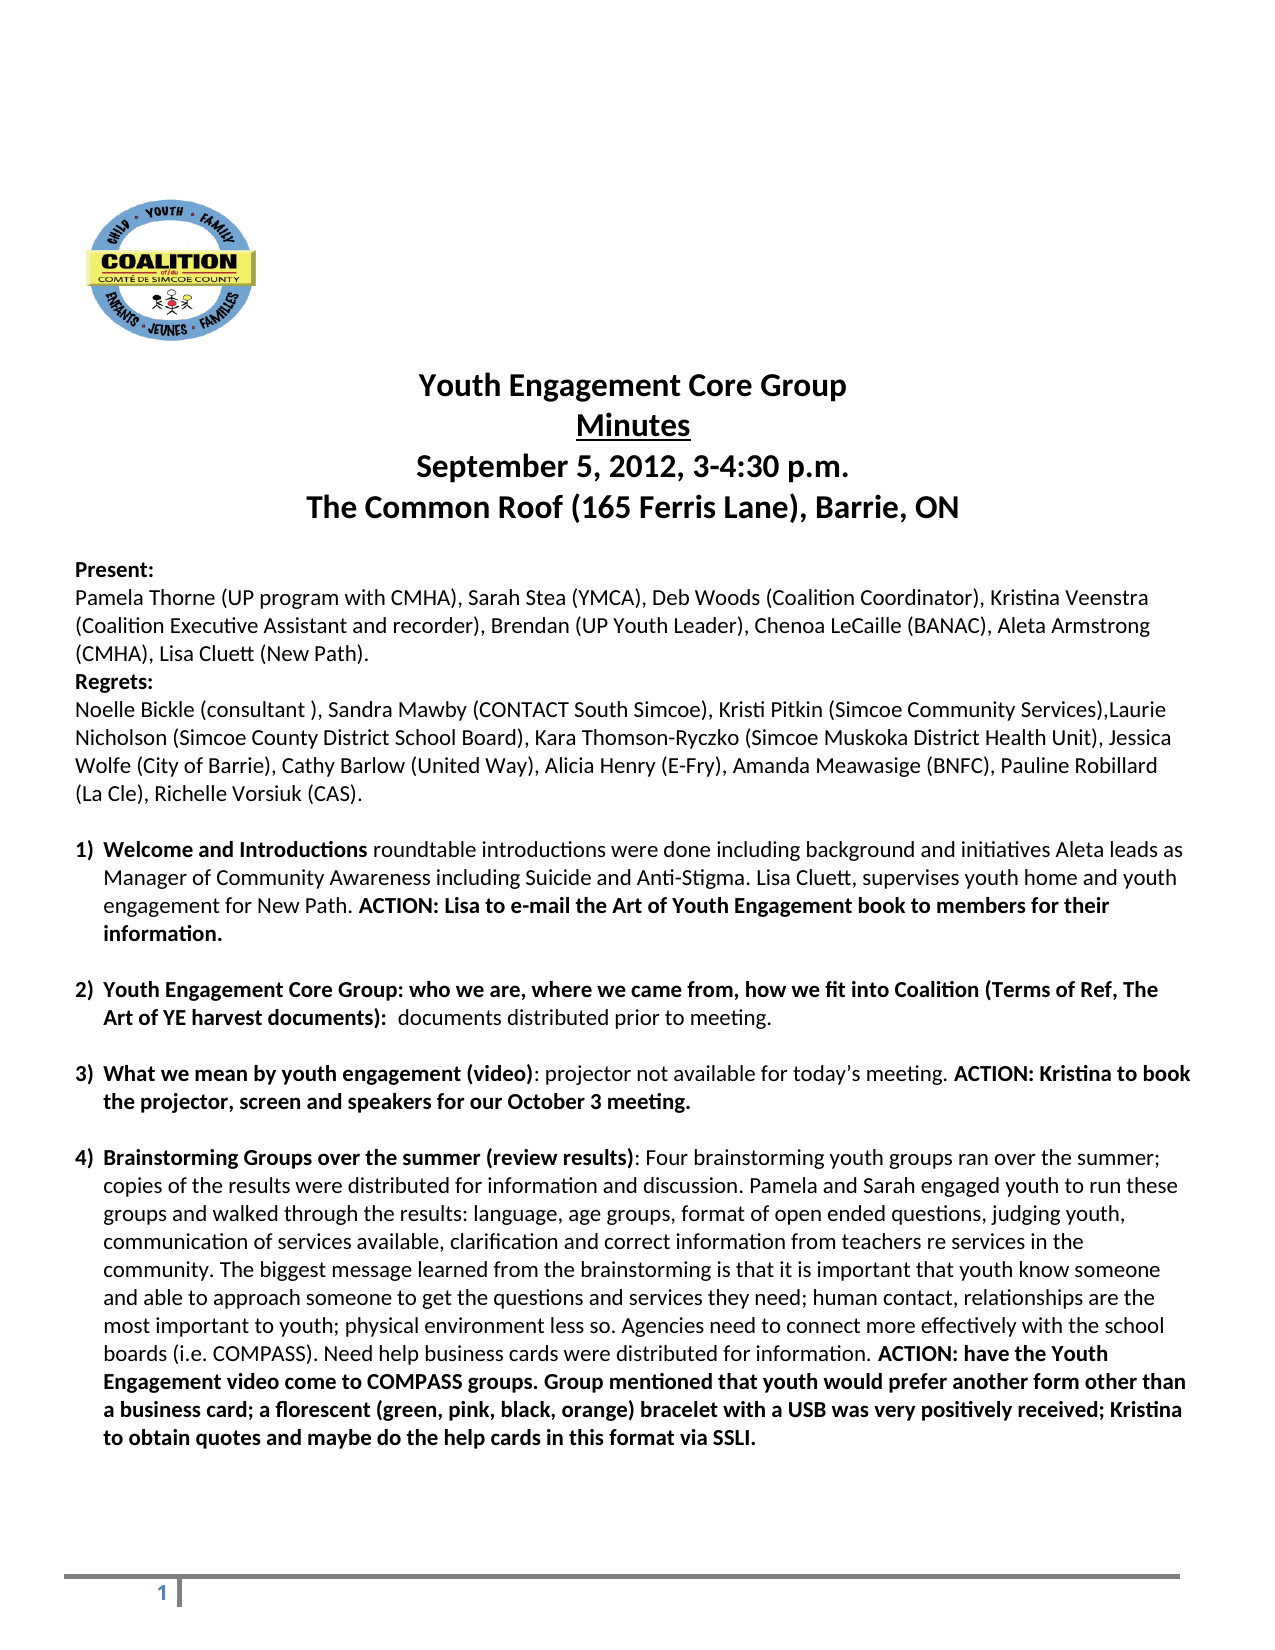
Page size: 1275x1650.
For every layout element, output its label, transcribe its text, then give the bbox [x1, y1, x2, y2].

text September 5, 2012, 3-4:30 p.m. [75, 445, 1191, 486]
text Pamela Thorne (UP program with CMHA), Sarah Stea (YMCA), Deb Woods (Coalition Coordinator), Kristina Veenstra (Coalition Executive Assistant and recorder), Brendan (UP Youth Leader), Chenoa LeCaille (BANAC), Aleta Armstrong (CMHA), Lisa Cluett (New Path). [75, 583, 1191, 667]
list Brainstorming Groups over the summer (review results): Four brainstorming youth groups ran over the summer; copies of the results were distributed for information and discussion. Pamela and Sarah engaged youth to run these groups and walked through the results: language, age groups, format of open ended questions, judging youth, communication of services available, clarification and correct information from teachers re services in the community. The biggest message learned from the brainstorming is that it is important that youth know someone and able to approach someone to get the questions and services they need; human contact, relationships are the most important to youth; physical environment less so. Agencies need to connect more effectively with the school boards (i.e. COMPASS). Need help business cards were distributed for information. ACTION: have the Youth Engagement video come to COMPASS groups. Group mentioned that youth would prefer another form other than a business card; a florescent (green, pink, black, orange) bracelet with a USB was very positively received; Kristina to obtain quotes and maybe do the help cards in this format via SSLI. [75, 1143, 1191, 1451]
list Youth Engagement Core Group: who we are, where we came from, how we fit into Coalition (Terms of Ref, The Art of YE harvest documents): documents distributed prior to meeting. [75, 975, 1191, 1031]
text Minutes [75, 404, 1191, 445]
text Regrets: [75, 667, 1191, 695]
text Noelle Bickle (consultant ), Sandra Mawby (CONTACT South Simcoe), Kristi Pitkin (Simcoe Community Services),Laurie Nicholson (Simcoe County District School Board), Kara Thomson-Ryczko (Simcoe Muskoka District Health Unit), Jessica Wolfe (City of Barrie), Cathy Barlow (United Way), Alicia Henry (E-Fry), Amanda Meawasige (BNFC), Pauline Robillard (La Cle), Richelle Vorsiuk (CAS). [75, 695, 1191, 807]
text Youth Engagement Core Group [75, 364, 1191, 404]
list Welcome and Introductions roundtable introductions were done including background and initiatives Aleta leads as Manager of Community Awareness including Suicide and Anti-Stigma. Lisa Cluett, supervises youth home and youth engagement for New Path. ACTION: Lisa to e-mail the Art of Youth Engagement book to members for their information. [75, 835, 1191, 947]
text Present: [75, 555, 1191, 583]
list What we mean by youth engagement (video): projector not available for today’s meeting. ACTION: Kristina to book the projector, screen and speakers for our October 3 meeting. [75, 1059, 1191, 1115]
text The Common Roof (165 Ferris Lane), Barrie, ON [75, 486, 1191, 527]
picture [75, 185, 264, 364]
